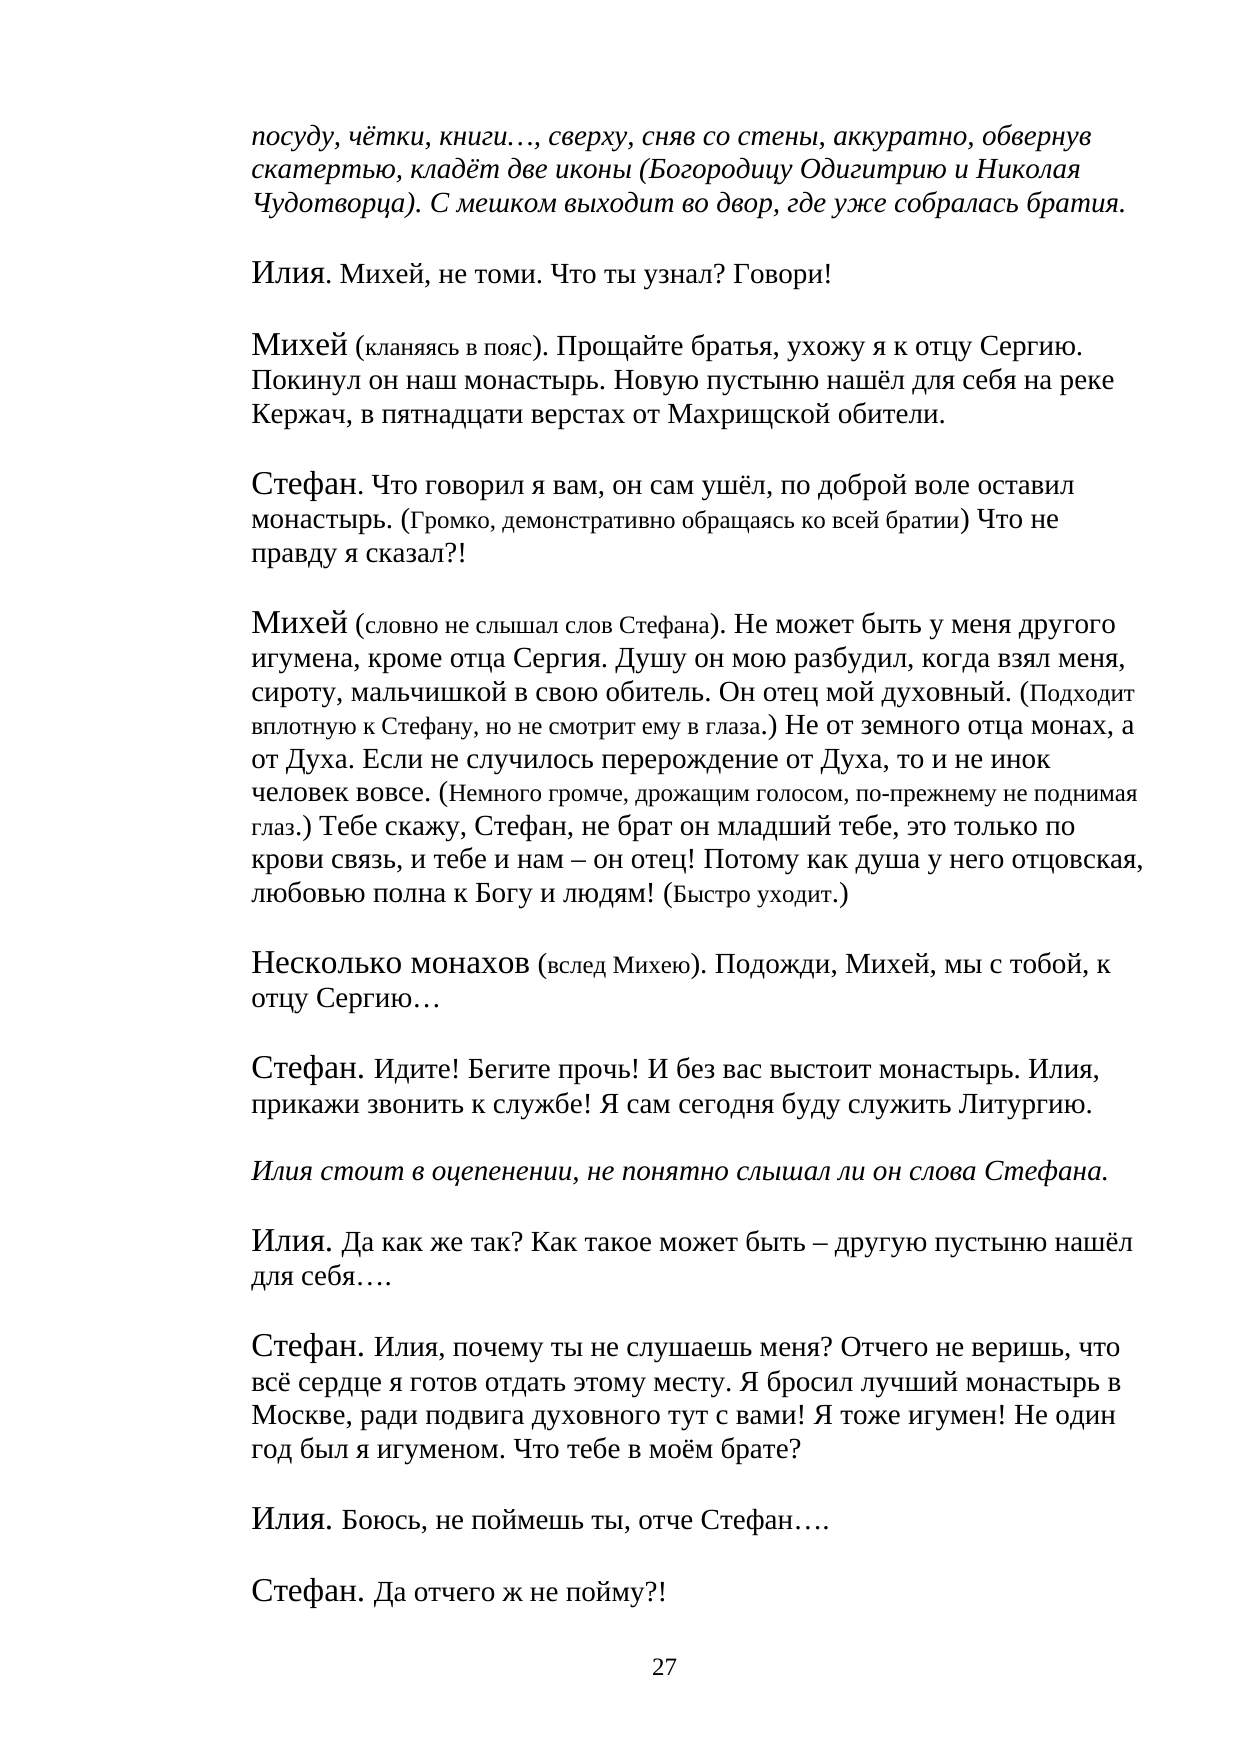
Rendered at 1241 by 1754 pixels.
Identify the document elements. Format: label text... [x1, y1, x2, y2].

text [251, 118, 1152, 219]
text Илия. Да как же так? Как такое может быть – другую пустыню нашёл для себя…. [251, 1220, 1152, 1292]
text Илия. Боюсь, не поймешь ты, отче Стефан…. [251, 1498, 1152, 1536]
text Михей (словно не слышал слов Стефана). Не может быть у меня другого игумена, кроме отца Сергия. Душу он мою разбудил, когда взял меня, сироту, мальчишкой в свою обитель. Он отец мой духовный. (Подходит вплотную к Стефану, но не смотрит ему в глаза.) Не от земного отца монах, а от Духа. Если не случилось перерождение от Духа, то и не инок человек вовсе. (Немного громче, дрожащим голосом, по-прежнему не поднимая глаз.) Тебе скажу, Стефан, не брат он младший тебе, это только по крови связь, и тебе и нам – он отец! Потому как душа у него отцовская, любовью полна к Богу и людям! (Быстро уходит.) [251, 602, 1152, 909]
text Стефан. Илия, почему ты не слушаешь меня? Отчего не веришь, что всё сердце я готов отдать этому месту. Я бросил лучший монастырь в Москве, ради подвига духовного тут с вами! Я тоже игумен! Не один год был я игуменом. Что тебе в моём брате? [251, 1326, 1152, 1464]
text Стефан. Идите! Бегите прочь! И без вас выстоит монастырь. Илия, прикажи звонить к службе! Я сам сегодня буду служить Литургию. [251, 1048, 1152, 1119]
text Стефан. Что говорил я вам, он сам ушёл, по доброй воле оставил монастырь. (Громко, демонстративно обращаясь ко всей братии) Что не правду я сказал?! [251, 463, 1152, 568]
text Стефан. Да отчего ж не пойму?! [251, 1570, 1152, 1608]
text Несколько монахов (вслед Михею). Подожди, Михей, мы с тобой, к отцу Сергию… [251, 942, 1152, 1014]
text Илия стоит в оцепенении, не понятно слышал ли он слова Стефана. [251, 1153, 1152, 1187]
text Илия. Михей, не томи. Что ты узнал? Говори! [177, 252, 1152, 291]
text Михей (кланяясь в пояс). Прощайте братья, ухожу я к отцу Сергию. Покинул он наш монастырь. Новую пустыню нашёл для себя на реке Кержач, в пятнадцати верстах от Махрищской обители. [251, 324, 1152, 429]
